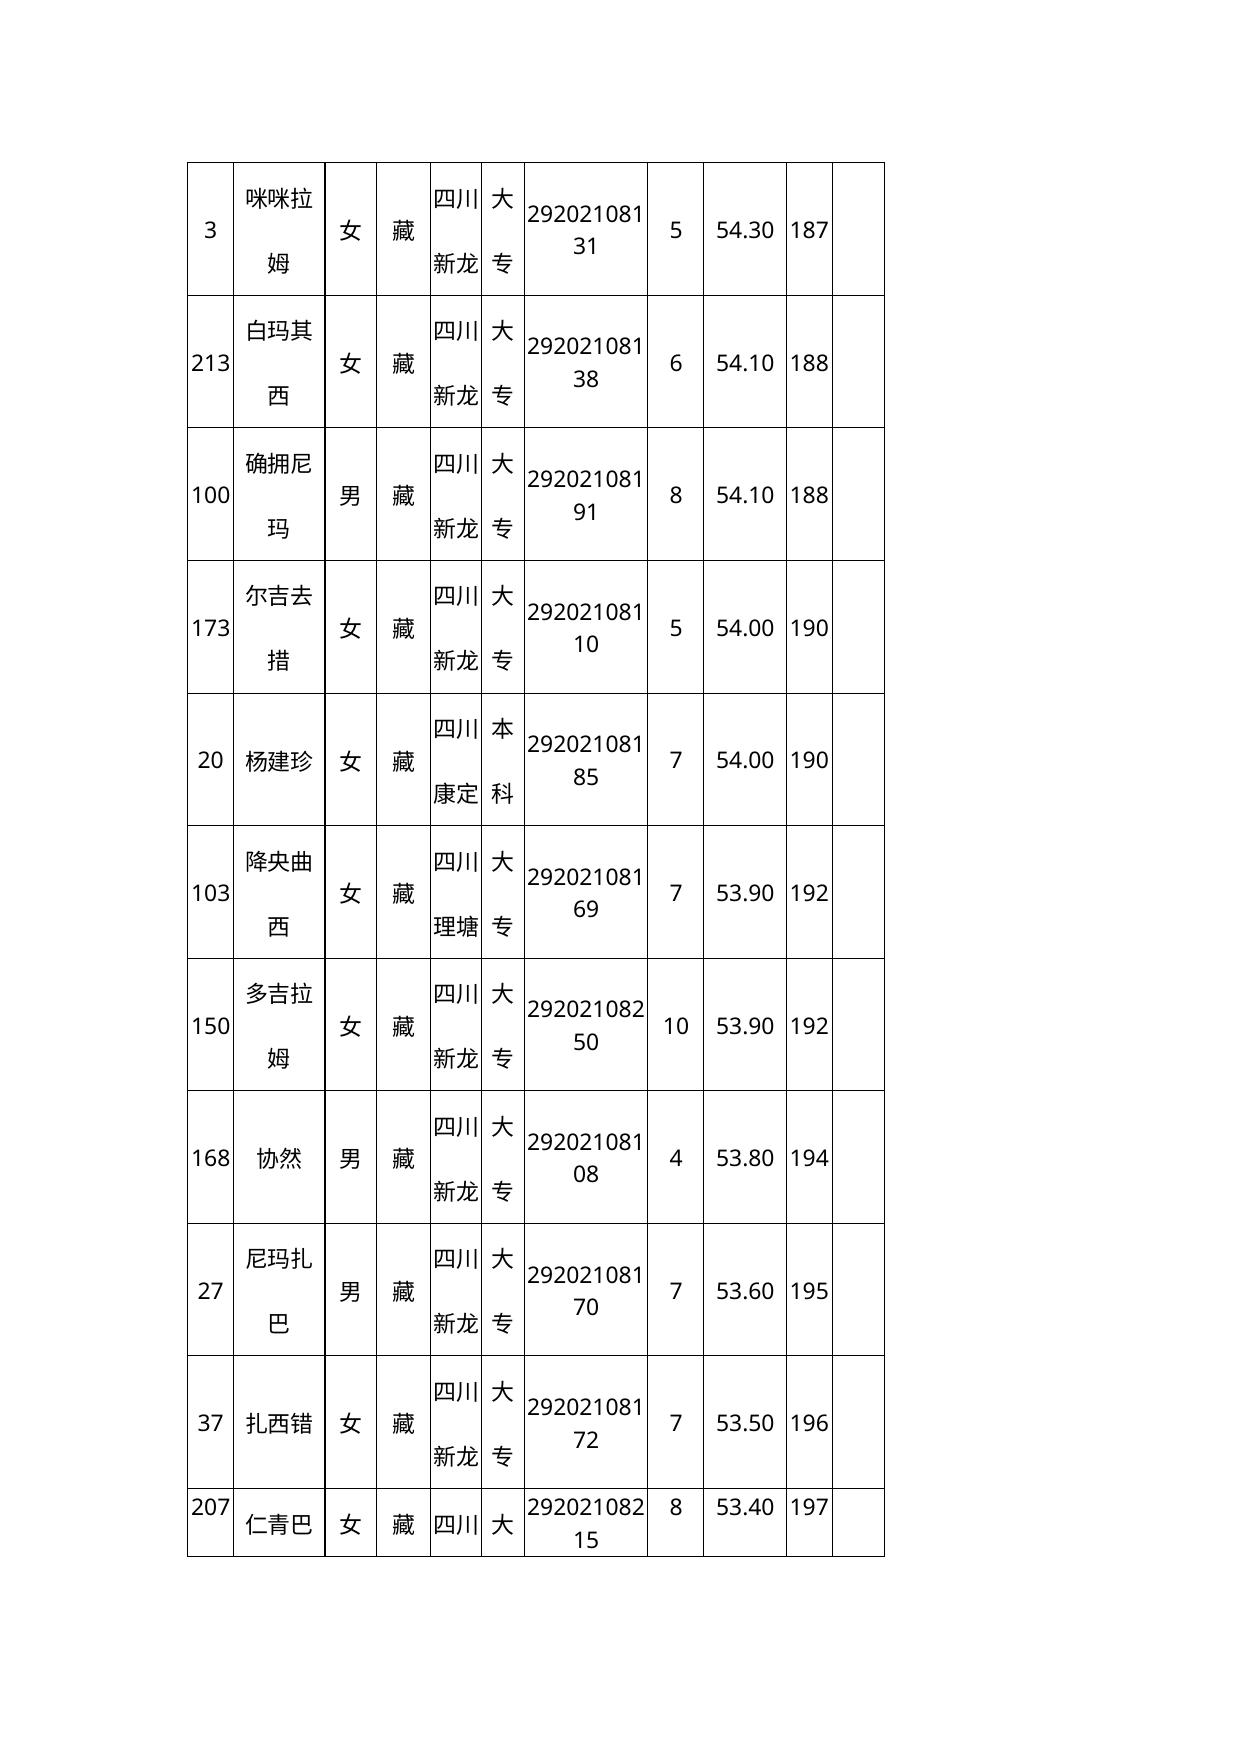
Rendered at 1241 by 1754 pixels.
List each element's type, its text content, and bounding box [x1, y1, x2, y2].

table_cell [833, 428, 884, 560]
table_cell 29202108170 [525, 1224, 647, 1355]
table_cell 29202108138 [525, 296, 647, 427]
table_cell 女 [326, 561, 376, 692]
table_cell 7 [648, 826, 703, 958]
table_cell 8 [648, 428, 703, 560]
table_cell 大专 [482, 1091, 524, 1223]
table_cell 29202108108 [525, 1091, 647, 1223]
table_cell 藏 [377, 561, 430, 692]
table_cell 54.00 [704, 694, 786, 825]
table_cell 29202108250 [525, 959, 647, 1090]
table_cell 100 [188, 428, 233, 560]
table_cell 女 [326, 1489, 376, 1556]
table_cell 188 [787, 428, 832, 560]
table_cell 尔吉去措 [234, 561, 324, 692]
table_cell 大专 [482, 163, 524, 294]
table_cell 女 [326, 959, 376, 1090]
table_cell 20 [188, 694, 233, 825]
table_cell 192 [787, 826, 832, 958]
table_cell 女 [326, 826, 376, 958]
table_cell 女 [326, 1356, 376, 1488]
table_cell 103 [188, 826, 233, 958]
table_cell 四川新龙 [431, 428, 481, 560]
table_cell 29202108172 [525, 1356, 647, 1488]
table_cell 29202108110 [525, 561, 647, 692]
table_cell 白玛其西 [234, 296, 324, 427]
table_cell 29202108191 [525, 428, 647, 560]
table_cell 173 [188, 561, 233, 692]
table_cell 男 [326, 1091, 376, 1223]
table_cell [833, 1356, 884, 1488]
table_cell 藏 [377, 296, 430, 427]
table_cell 54.10 [704, 428, 786, 560]
table_cell 藏 [377, 826, 430, 958]
table_cell 四川新龙 [431, 561, 481, 692]
table_cell 8 [648, 1489, 703, 1556]
table_cell 藏 [377, 959, 430, 1090]
table_cell 194 [787, 1091, 832, 1223]
table_cell 藏 [377, 1224, 430, 1355]
table_cell 杨建珍 [234, 694, 324, 825]
table_cell 7 [648, 1224, 703, 1355]
table_cell [833, 296, 884, 427]
table_cell 5 [648, 163, 703, 294]
table_cell 降央曲西 [234, 826, 324, 958]
table_cell 168 [188, 1091, 233, 1223]
table_cell 确拥尼玛 [234, 428, 324, 560]
table_cell 协然 [234, 1091, 324, 1223]
table_cell 藏 [377, 1091, 430, 1223]
table_cell 54.10 [704, 296, 786, 427]
table_cell 207 [188, 1489, 233, 1556]
table_cell 藏 [377, 1489, 430, 1556]
table_cell 女 [326, 163, 376, 294]
table_cell 188 [787, 296, 832, 427]
table_cell 213 [188, 296, 233, 427]
table_cell 大专 [482, 561, 524, 692]
table_cell 男 [326, 1224, 376, 1355]
table_cell [833, 1224, 884, 1355]
table_cell 仁青巴姆 [234, 1489, 324, 1556]
table_cell 190 [787, 694, 832, 825]
table_cell 53.80 [704, 1091, 786, 1223]
table_cell 195 [787, 1224, 832, 1355]
table_cell 大专 [482, 296, 524, 427]
table_cell 四川康定 [431, 694, 481, 825]
table_cell 192 [787, 959, 832, 1090]
table_cell 咪咪拉姆 [234, 163, 324, 294]
table_cell 197 [787, 1489, 832, 1556]
table_cell [833, 163, 884, 294]
table_cell 四川新龙 [431, 1356, 481, 1488]
table_cell 7 [648, 694, 703, 825]
table_cell 7 [648, 1356, 703, 1488]
table_cell 多吉拉姆 [234, 959, 324, 1090]
table_cell 53.60 [704, 1224, 786, 1355]
table_cell 29202108169 [525, 826, 647, 958]
table_cell [833, 826, 884, 958]
table_cell 5 [648, 561, 703, 692]
table_cell 53.90 [704, 959, 786, 1090]
table_cell 29202108185 [525, 694, 647, 825]
table_cell 藏 [377, 1356, 430, 1488]
table_cell 女 [326, 296, 376, 427]
table_cell 3 [188, 163, 233, 294]
table_cell 150 [188, 959, 233, 1090]
table_cell 四川新龙 [431, 1489, 481, 1556]
table_cell 扎西错 [234, 1356, 324, 1488]
table_cell 女 [326, 694, 376, 825]
table_cell 53.90 [704, 826, 786, 958]
table_cell 29202108131 [525, 163, 647, 294]
table_cell [833, 959, 884, 1090]
table_cell 大专 [482, 1224, 524, 1355]
table_cell 藏 [377, 428, 430, 560]
table_cell 53.50 [704, 1356, 786, 1488]
table_cell 54.30 [704, 163, 786, 294]
table_cell 男 [326, 428, 376, 560]
table_cell 四川理塘 [431, 826, 481, 958]
table_cell 四川新龙 [431, 163, 481, 294]
table_cell 196 [787, 1356, 832, 1488]
table_cell [833, 1489, 884, 1556]
table_cell 尼玛扎巴 [234, 1224, 324, 1355]
table_cell 4 [648, 1091, 703, 1223]
table_cell 四川新龙 [431, 296, 481, 427]
table_cell [833, 561, 884, 692]
table_cell 藏 [377, 163, 430, 294]
table_cell 6 [648, 296, 703, 427]
table_cell 53.40 [704, 1489, 786, 1556]
table_cell 四川新龙 [431, 959, 481, 1090]
table_cell 大专 [482, 428, 524, 560]
table_cell 四川新龙 [431, 1224, 481, 1355]
table_cell 190 [787, 561, 832, 692]
table_cell 37 [188, 1356, 233, 1488]
table_cell 54.00 [704, 561, 786, 692]
table_cell 10 [648, 959, 703, 1090]
table_cell 大专 [482, 826, 524, 958]
table_cell 藏 [377, 694, 430, 825]
table_cell [833, 694, 884, 825]
table_cell 大专 [482, 959, 524, 1090]
table_cell 27 [188, 1224, 233, 1355]
table_cell 29202108215 [525, 1489, 647, 1556]
table_cell [833, 1091, 884, 1223]
table_cell 187 [787, 163, 832, 294]
table_cell 本科 [482, 694, 524, 825]
table_cell 四川新龙 [431, 1091, 481, 1223]
table_cell 大专 [482, 1356, 524, 1488]
table_cell 大专 [482, 1489, 524, 1556]
